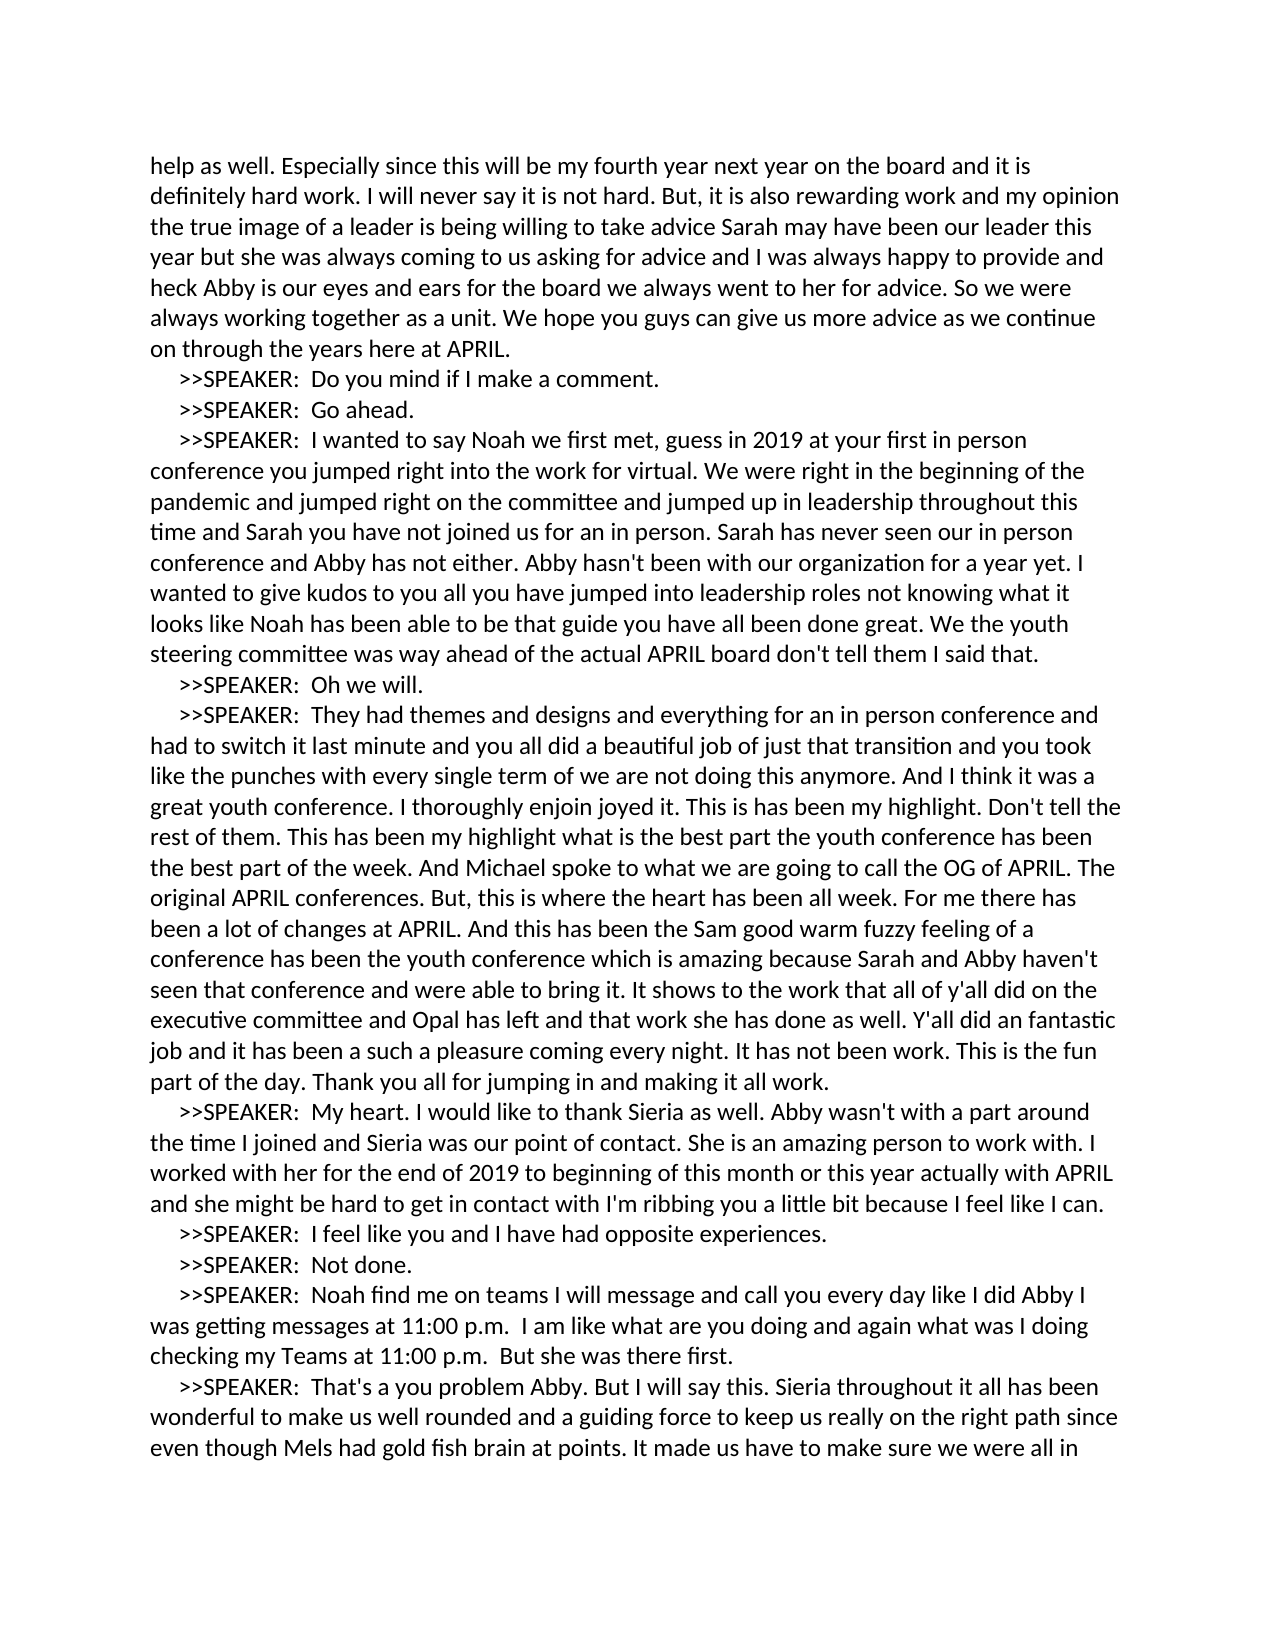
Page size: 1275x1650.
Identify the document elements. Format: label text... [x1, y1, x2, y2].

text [150, 1371, 1125, 1462]
text >>SPEAKER: They had themes and designs and everything for an in person conference and had to switch it last minute and you all did a beautiful job of just that transition and you took like the punches with every single term of we are not doing this anymore. And I think it was a great youth conference. I thoroughly enjoin joyed it. This is has been my highlight. Don't tell the rest of them. This has been my highlight what is the best part the youth conference has been the best part of the week. And Michael spoke to what we are going to call the OG of APRIL. The original APRIL conferences. But, this is where the heart has been all week. For me there has been a lot of changes at APRIL. And this has been the Sam good warm fuzzy feeling of a conference has been the youth conference which is amazing because Sarah and Abby haven't seen that conference and were able to bring it. It shows to the work that all of y'all did on the executive committee and Opal has left and that work she has done as well. Y'all did an fantastic job and it has been a such a pleasure coming every night. It has not been work. This is the fun part of the day. Thank you all for jumping in and making it all work. [150, 699, 1125, 1096]
text >>SPEAKER: I feel like you and I have had opposite experiences. [150, 1218, 1125, 1249]
text >>SPEAKER: Noah find me on teams I will message and call you every day like I did Abby I was getting messages at 11:00 p.m. I am like what are you doing and again what was I doing checking my Teams at 11:00 p.m. But she was there first. [150, 1279, 1125, 1371]
text >>SPEAKER: Oh we will. [150, 669, 1125, 699]
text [150, 150, 1125, 364]
text >>SPEAKER: Do you mind if I make a comment. [150, 364, 1125, 394]
text >>SPEAKER: Go ahead. [150, 394, 1125, 425]
text >>SPEAKER: Not done. [150, 1249, 1125, 1279]
text >>SPEAKER: My heart. I would like to thank Sieria as well. Abby wasn't with a part around the time I joined and Sieria was our point of contact. She is an amazing person to work with. I worked with her for the end of 2019 to beginning of this month or this year actually with APRIL and she might be hard to get in contact with I'm ribbing you a little bit because I feel like I can. [150, 1096, 1125, 1218]
text >>SPEAKER: I wanted to say Noah we first met, guess in 2019 at your first in person conference you jumped right into the work for virtual. We were right in the beginning of the pandemic and jumped right on the committee and jumped up in leadership throughout this time and Sarah you have not joined us for an in person. Sarah has never seen our in person conference and Abby has not either. Abby hasn't been with our organization for a year yet. I wanted to give kudos to you all you have jumped into leadership roles not knowing what it looks like Noah has been able to be that guide you have all been done great. We the youth steering committee was way ahead of the actual APRIL board don't tell them I said that. [150, 425, 1125, 669]
